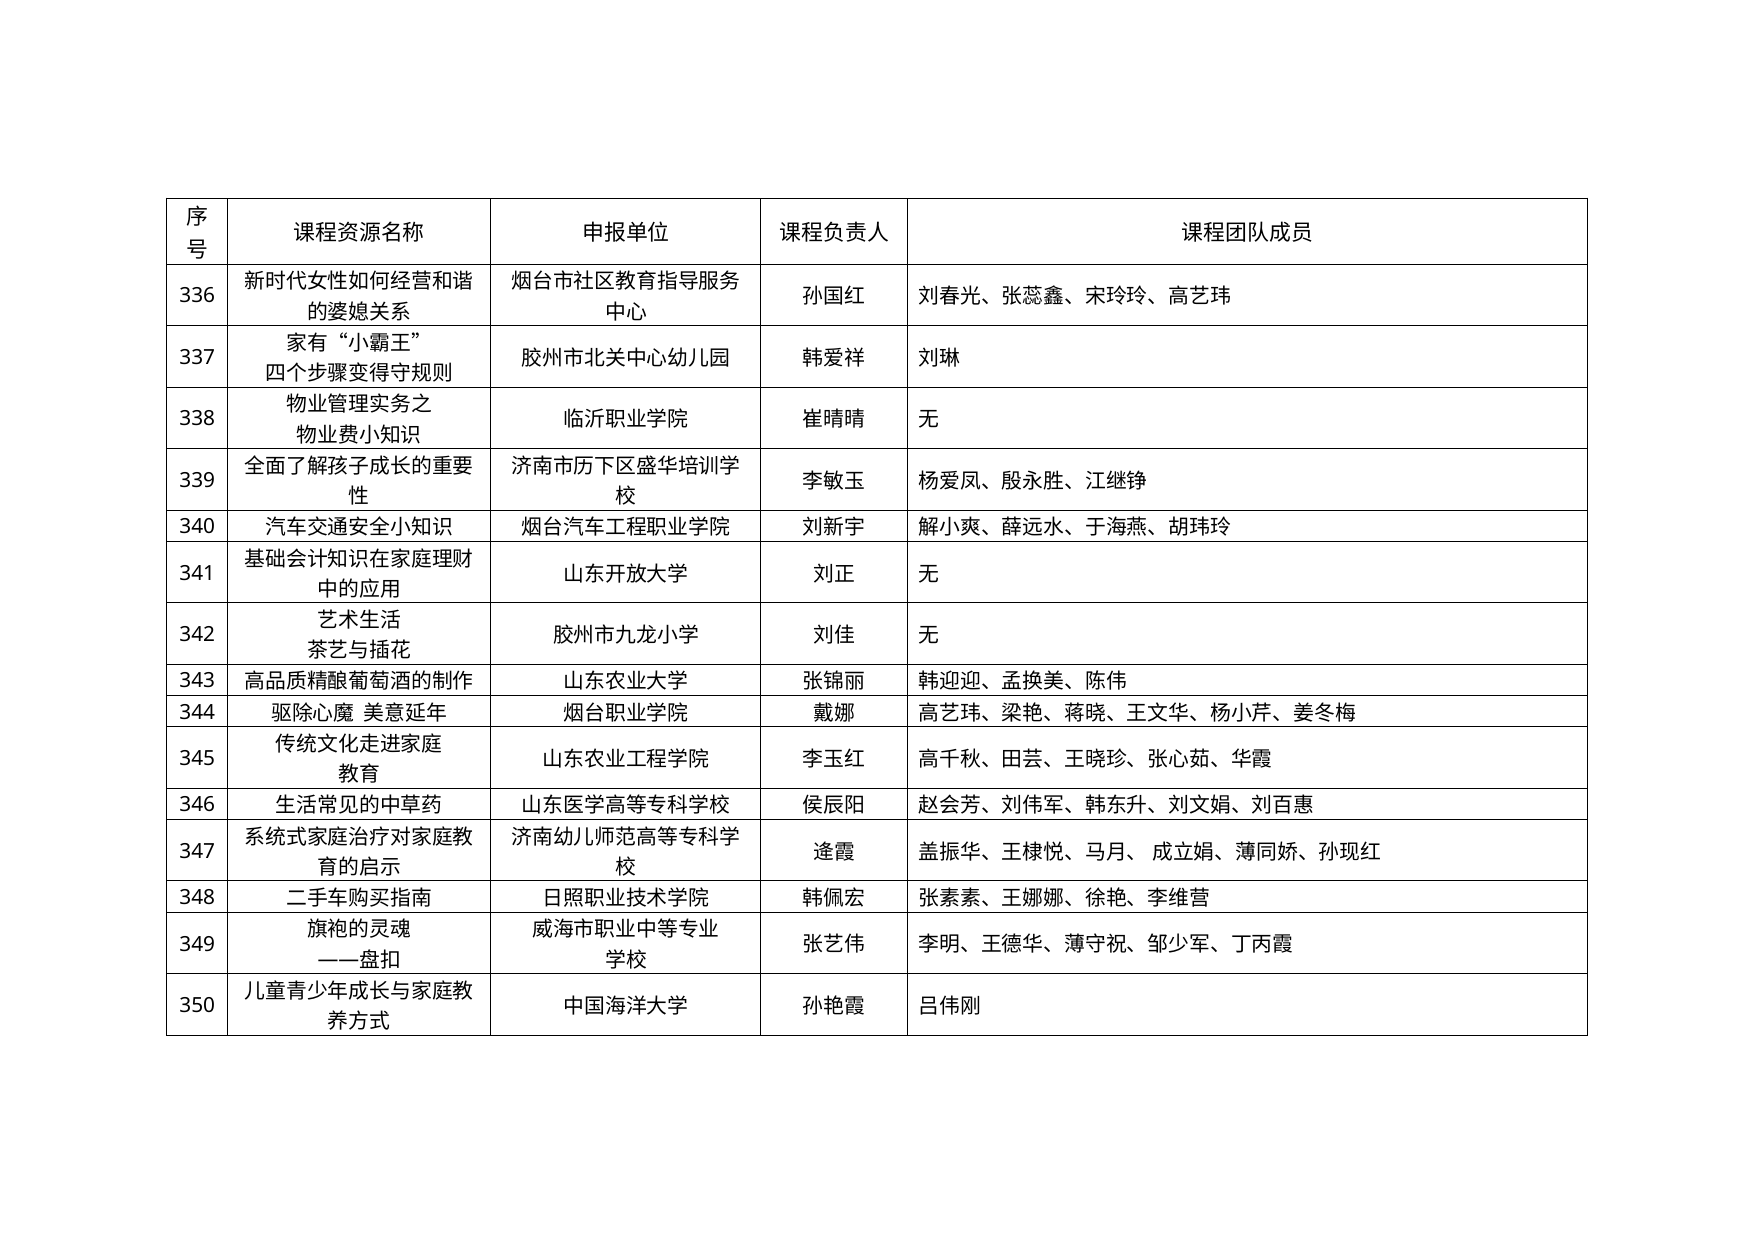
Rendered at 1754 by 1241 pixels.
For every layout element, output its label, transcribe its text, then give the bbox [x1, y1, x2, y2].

table_cell 山东农业大学 [491, 665, 760, 695]
table_cell 戴娜 [761, 696, 907, 726]
table_cell 吕伟刚 [908, 974, 1587, 1034]
table_cell 高千秋、田芸、王晓珍、张心茹、华霞 [908, 727, 1587, 788]
table_cell 344 [167, 696, 227, 726]
table_cell 日照职业技术学院 [491, 881, 760, 912]
table_cell 临沂职业学院 [491, 388, 760, 448]
table_cell 孙艳霞 [761, 974, 907, 1034]
table_cell 338 [167, 388, 227, 448]
table_cell 济南市历下区盛华培训学校 [491, 449, 760, 509]
table_cell 348 [167, 881, 227, 912]
table_cell 张素素、王娜娜、徐艳、李维营 [908, 881, 1587, 912]
table_cell 系统式家庭治疗对家庭教育的启示 [228, 820, 490, 880]
table_cell 威海市职业中等专业 学校 [491, 913, 760, 973]
table_cell 济南幼儿师范高等专科学校 [491, 820, 760, 880]
table_cell 343 [167, 665, 227, 695]
table_cell 全面了解孩子成长的重要性 [228, 449, 490, 509]
table_cell 新时代女性如何经营和谐的婆媳关系 [228, 265, 490, 325]
table_cell 349 [167, 913, 227, 973]
table_cell 赵会芳、刘伟军、韩东升、刘文娟、刘百惠 [908, 789, 1587, 819]
table_cell 无 [908, 388, 1587, 448]
table_cell 342 [167, 603, 227, 664]
table_cell 二手车购买指南 [228, 881, 490, 912]
table_cell 盖振华、王棣悦、马月、 成立娟、薄同娇、孙现红 [908, 820, 1587, 880]
table_cell 336 [167, 265, 227, 325]
table_header 课程团队成员 [908, 199, 1587, 264]
table_cell 基础会计知识在家庭理财中的应用 [228, 542, 490, 602]
table_cell 山东农业工程学院 [491, 727, 760, 788]
table_cell 烟台职业学院 [491, 696, 760, 726]
table_cell 驱除心魔 美意延年 [228, 696, 490, 726]
table_cell 339 [167, 449, 227, 509]
table_cell 韩迎迎、孟换美、陈伟 [908, 665, 1587, 695]
table_cell 韩佩宏 [761, 881, 907, 912]
table_cell 家有“小霸王” 四个步骤变得守规则 [228, 326, 490, 387]
table_cell 传统文化走进家庭 教育 [228, 727, 490, 788]
table_cell 汽车交通安全小知识 [228, 511, 490, 541]
table_cell 张锦丽 [761, 665, 907, 695]
table_header 课程负责人 [761, 199, 907, 264]
table_cell 高艺玮、梁艳、蒋晓、王文华、杨小芹、姜冬梅 [908, 696, 1587, 726]
table_cell 胶州市北关中心幼儿园 [491, 326, 760, 387]
table_cell 李明、王德华、薄守祝、邹少军、丁丙霞 [908, 913, 1587, 973]
table_cell 刘正 [761, 542, 907, 602]
table_cell 崔晴晴 [761, 388, 907, 448]
table_cell 刘琳 [908, 326, 1587, 387]
table_header 申报单位 [491, 199, 760, 264]
table_cell 生活常见的中草药 [228, 789, 490, 819]
table_cell 347 [167, 820, 227, 880]
table_header 课程资源名称 [228, 199, 490, 264]
table_cell 337 [167, 326, 227, 387]
table_cell 儿童青少年成长与家庭教养方式 [228, 974, 490, 1034]
table_cell 烟台市社区教育指导服务中心 [491, 265, 760, 325]
table_cell 旗袍的灵魂 ——盘扣 [228, 913, 490, 973]
table_cell 李玉红 [761, 727, 907, 788]
table_cell 解小爽、薛远水、于海燕、胡玮玲 [908, 511, 1587, 541]
table_cell 刘新宇 [761, 511, 907, 541]
table_cell 烟台汽车工程职业学院 [491, 511, 760, 541]
table_cell 李敏玉 [761, 449, 907, 509]
table_cell 艺术生活 茶艺与插花 [228, 603, 490, 664]
table_cell 341 [167, 542, 227, 602]
table_cell 350 [167, 974, 227, 1034]
table_cell 张艺伟 [761, 913, 907, 973]
table_cell 无 [908, 542, 1587, 602]
table_cell 杨爱凤、殷永胜、江继铮 [908, 449, 1587, 509]
table_cell 340 [167, 511, 227, 541]
table_cell 刘春光、张蕊鑫、宋玲玲、高艺玮 [908, 265, 1587, 325]
table_cell 山东医学高等专科学校 [491, 789, 760, 819]
table_cell 345 [167, 727, 227, 788]
table_cell 物业管理实务之 物业费小知识 [228, 388, 490, 448]
table_cell 刘佳 [761, 603, 907, 664]
table_cell 孙国红 [761, 265, 907, 325]
table_cell 逄霞 [761, 820, 907, 880]
table_cell 无 [908, 603, 1587, 664]
table_cell 胶州市九龙小学 [491, 603, 760, 664]
table_header 序号 [167, 199, 227, 264]
table_cell 高品质精酿葡萄酒的制作 [228, 665, 490, 695]
table_cell 中国海洋大学 [491, 974, 760, 1034]
table_cell 韩爱祥 [761, 326, 907, 387]
table_cell 山东开放大学 [491, 542, 760, 602]
table_cell 346 [167, 789, 227, 819]
table_cell 侯辰阳 [761, 789, 907, 819]
